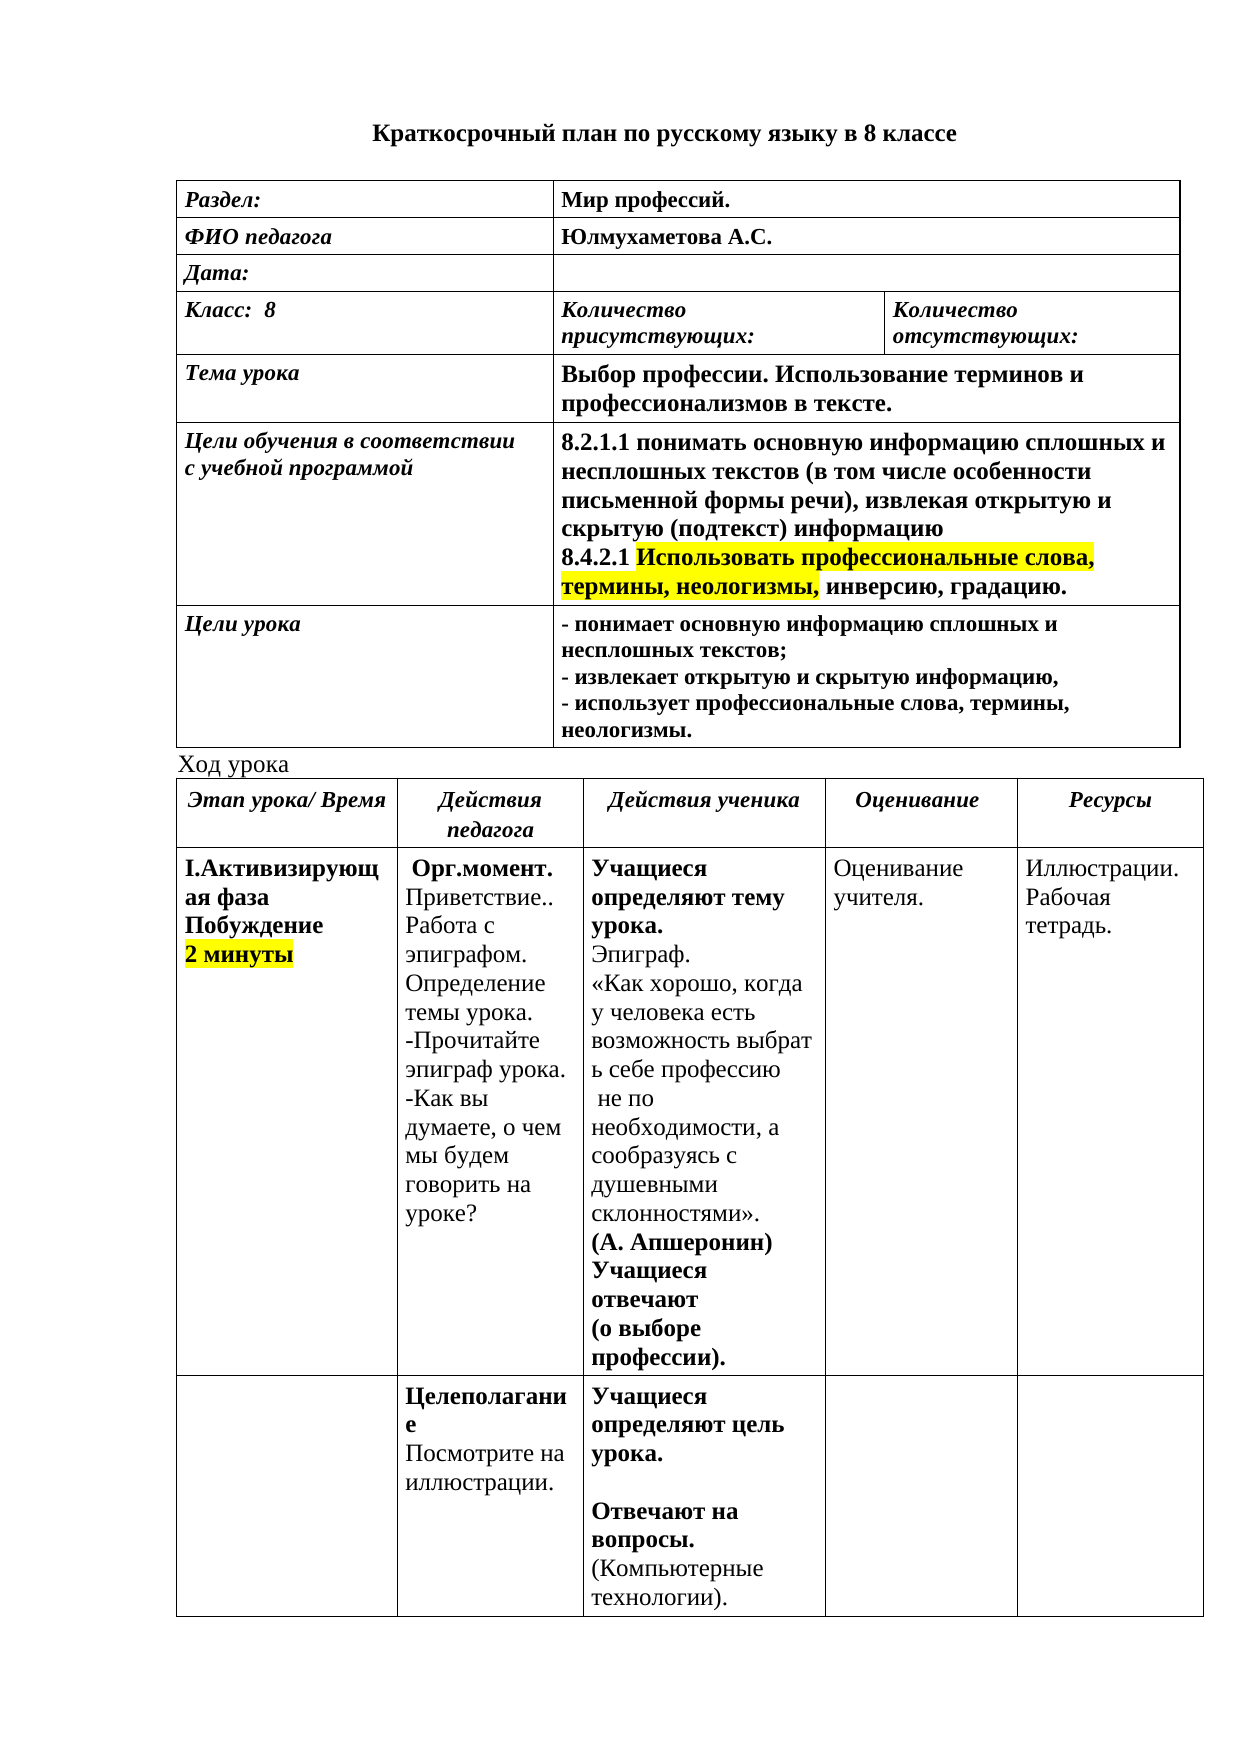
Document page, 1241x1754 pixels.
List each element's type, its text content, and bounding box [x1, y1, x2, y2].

table_header Действия педагога [398, 779, 583, 847]
table_cell - понимает основную информацию сплошных и несплошных текстов; - извлекает открытую и скрытую информацию, - использует профессиональные слова, термины, неологизмы. [554, 606, 1179, 747]
table_header Оценивание [826, 779, 1017, 847]
text Краткосрочный план по русскому языку в 8 классе [177, 118, 1152, 147]
table_cell Выбор профессии. Использование терминов и профессионализмов в тексте. [554, 355, 1179, 422]
table_cell Цели урока [177, 606, 553, 747]
table_cell Учащиеся определяют тему урока. Эпиграф. «Как хорошо, когда у человека есть возможность выбрать себе профессию не по необходимости, а сообразуясь с душевными склонностями». (А. Апшеронин) Учащиеся отвечают (о выборе профессии). [584, 848, 825, 1375]
table_header Действия ученика [584, 779, 825, 847]
table_cell [1018, 1376, 1203, 1616]
table_cell [826, 1376, 1017, 1616]
table_cell Оценивание учителя. [826, 848, 1017, 1375]
table_cell [554, 255, 1179, 291]
table_cell Количество присутствующих: [554, 292, 884, 354]
table_cell Тема урока [177, 355, 553, 422]
table_header Этап урока/ Время [177, 779, 397, 847]
table_header Ресурсы [1018, 779, 1203, 847]
table_cell ФИО педагога [177, 218, 553, 254]
table_cell Дата: [177, 255, 553, 291]
table_cell Орг.момент. Приветствие.. Работа с эпиграфом. Определение темы урока. -Прочитайте эпиграф урока. -Как вы думаете, о чем мы будем говорить на уроке? [398, 848, 583, 1375]
table_header Мир профессий. [554, 181, 1179, 217]
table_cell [398, 1376, 583, 1616]
table_cell Цели обучения в соответствии с учебной программой [177, 423, 553, 604]
table_header Раздел: [177, 181, 553, 217]
table_cell Иллюстрации. Рабочая тетрадь. [1018, 848, 1203, 1375]
table_cell Юлмухаметова А.С. [554, 218, 1179, 254]
table_cell Класс: 8 [177, 292, 553, 354]
text Ход урока [177, 748, 1152, 777]
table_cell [584, 1376, 825, 1616]
table_cell 8.2.1.1 понимать основную информацию сплошных и несплошных текстов (в том числе особенности письменной формы речи), извлекая открытую и скрытую (подтекст) информацию 8.4.2.1 Использовать профессиональные слова, термины, неологизмы, инверсию, градацию. [554, 423, 1179, 604]
table_cell Количество отсутствующих: [885, 292, 1179, 354]
table_cell [177, 1376, 397, 1616]
table_cell I.Активизирующая фаза Побуждение 2 минуты [177, 848, 397, 1375]
